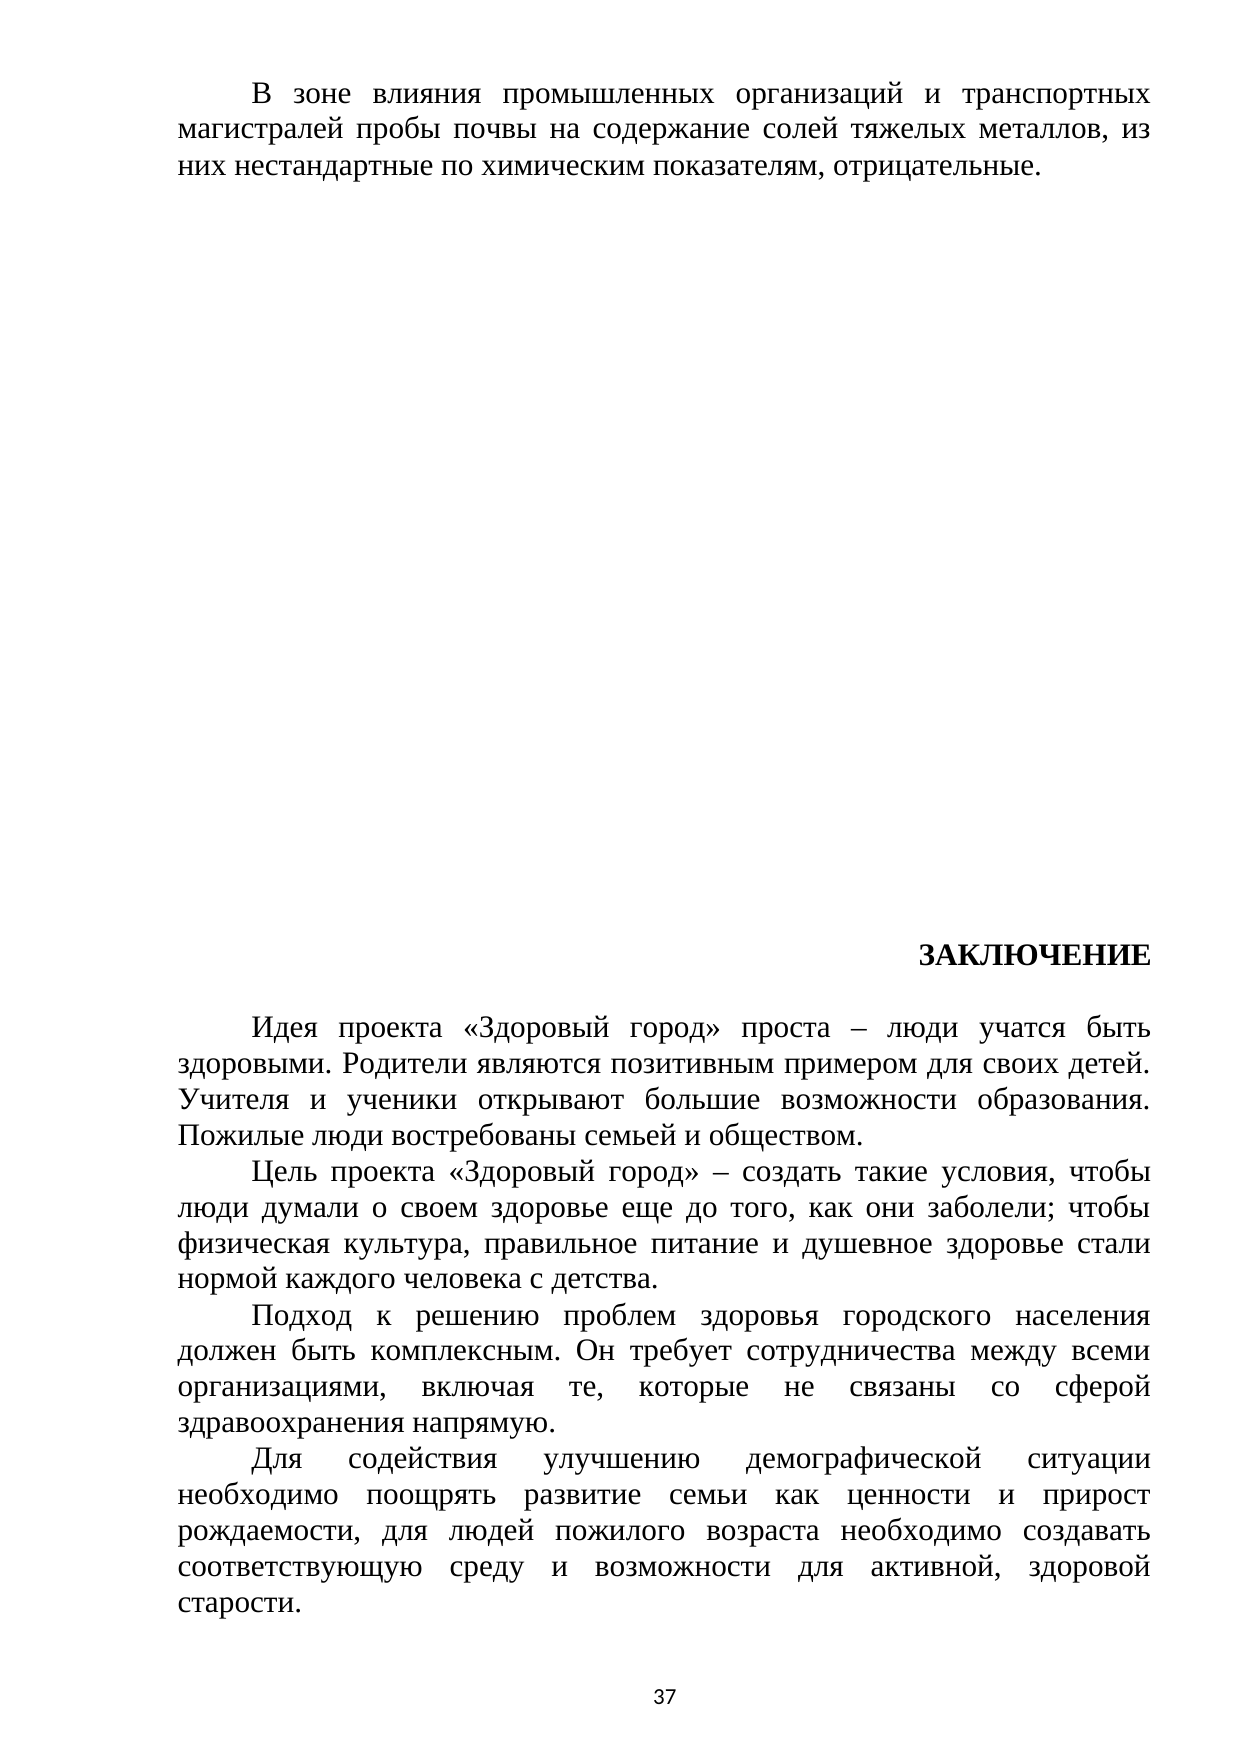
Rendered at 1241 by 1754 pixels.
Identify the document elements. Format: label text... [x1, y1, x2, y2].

text Для содействия улучшению демографической ситуации необходимо поощрять развитие семьи как ценности и прирост рождаемости, для людей пожилого возраста необходимо создавать соответствующую среду и возможности для активной, здоровой старости. [177, 1439, 1152, 1619]
text Идея проекта «Здоровый город» проста – люди учатся быть здоровыми. Родители являются позитивным примером для своих детей. Учителя и ученики открывают большие возможности образования. Пожилые люди востребованы семьей и обществом. [177, 1008, 1152, 1152]
text Подход к решению проблем здоровья городского населения должен быть комплексным. Он требует сотрудничества между всеми организациями, включая те, которые не связаны со сферой здравоохранения напрямую. [177, 1296, 1152, 1439]
text В зоне влияния промышленных организаций и транспортных магистралей пробы почвы на содержание солей тяжелых металлов, из них нестандартные по химическим показателям, отрицательные. [177, 74, 1152, 182]
text ЗАКЛЮЧЕНИЕ [177, 936, 1152, 972]
text Цель проекта «Здоровый город» – создать такие условия, чтобы люди думали о своем здоровье еще до того, как они заболели; чтобы физическая культура, правильное питание и душевное здоровье стали нормой каждого человека с детства. [177, 1152, 1152, 1296]
